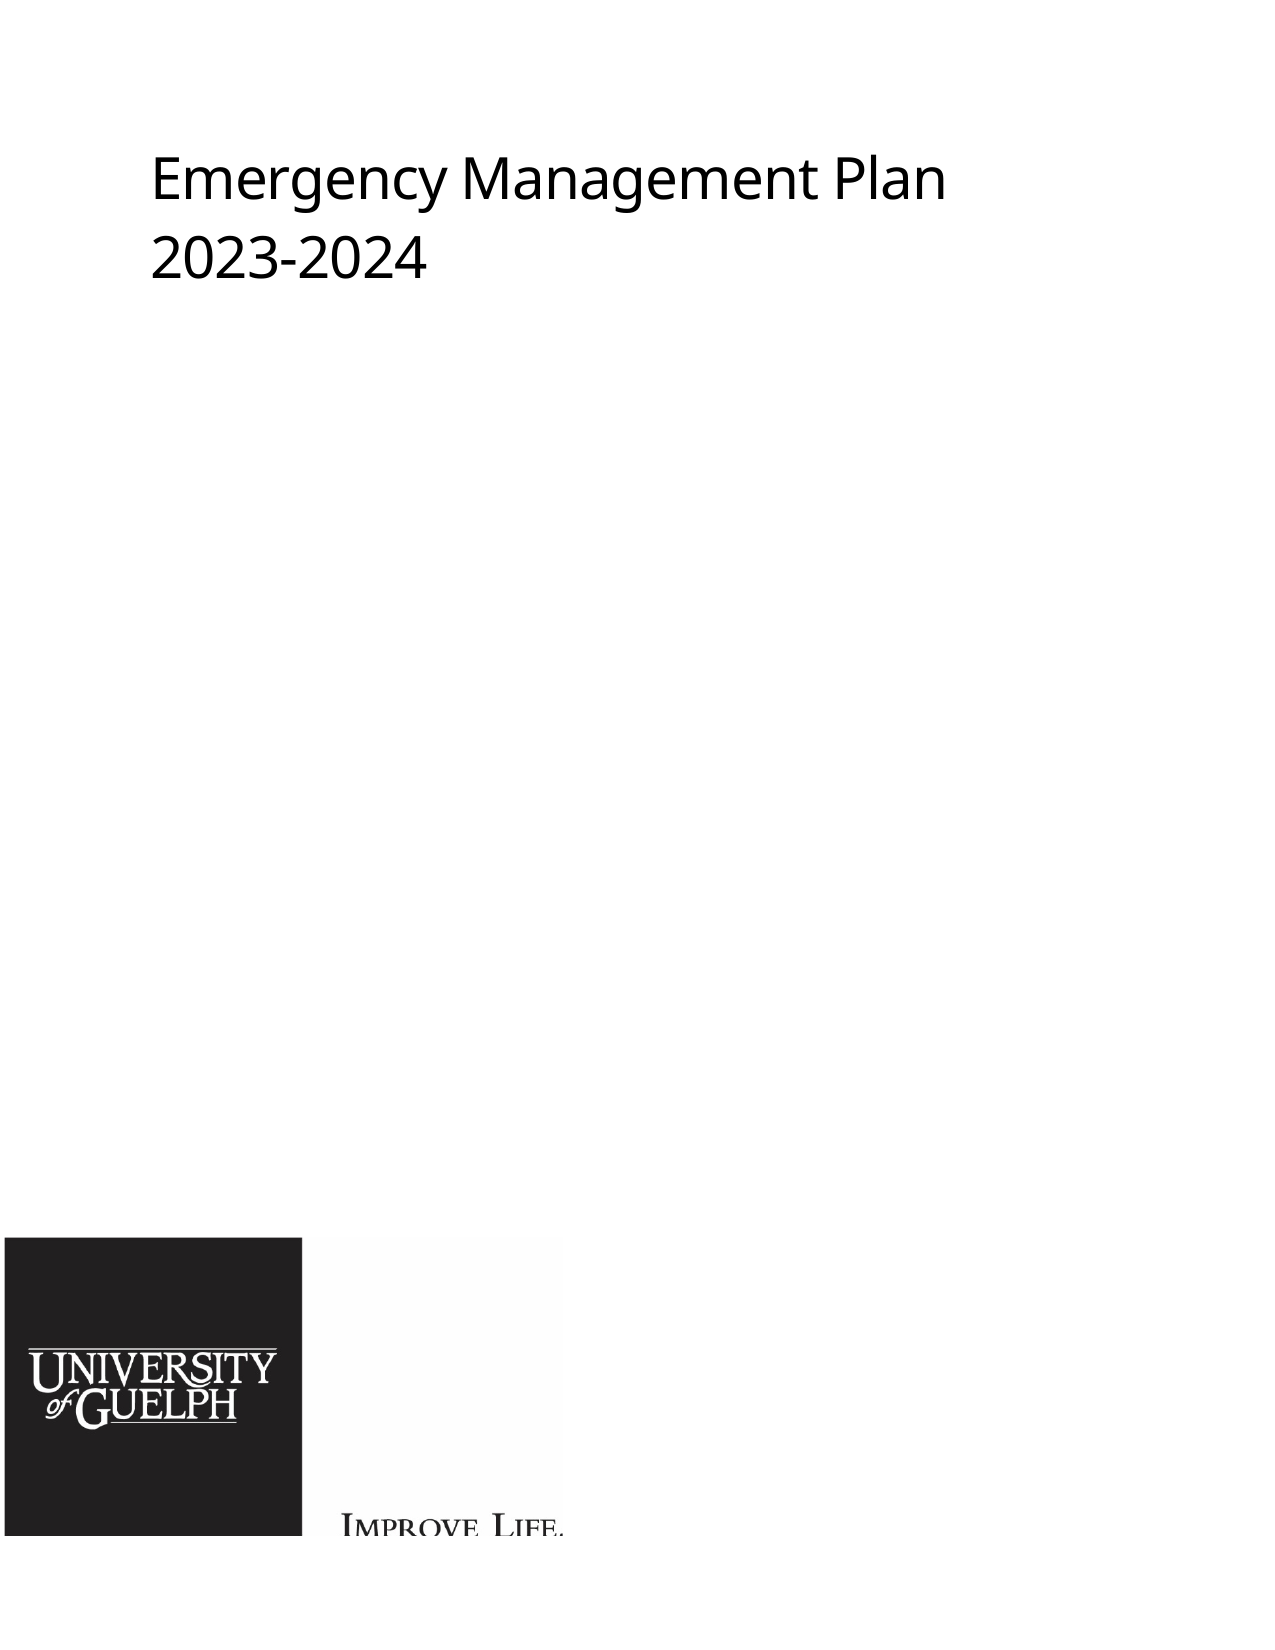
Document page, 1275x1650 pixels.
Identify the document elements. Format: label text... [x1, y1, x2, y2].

title 2023-2024 [150, 216, 1134, 296]
picture [3, 1237, 563, 1535]
title Emergency Management Plan [150, 137, 1134, 216]
